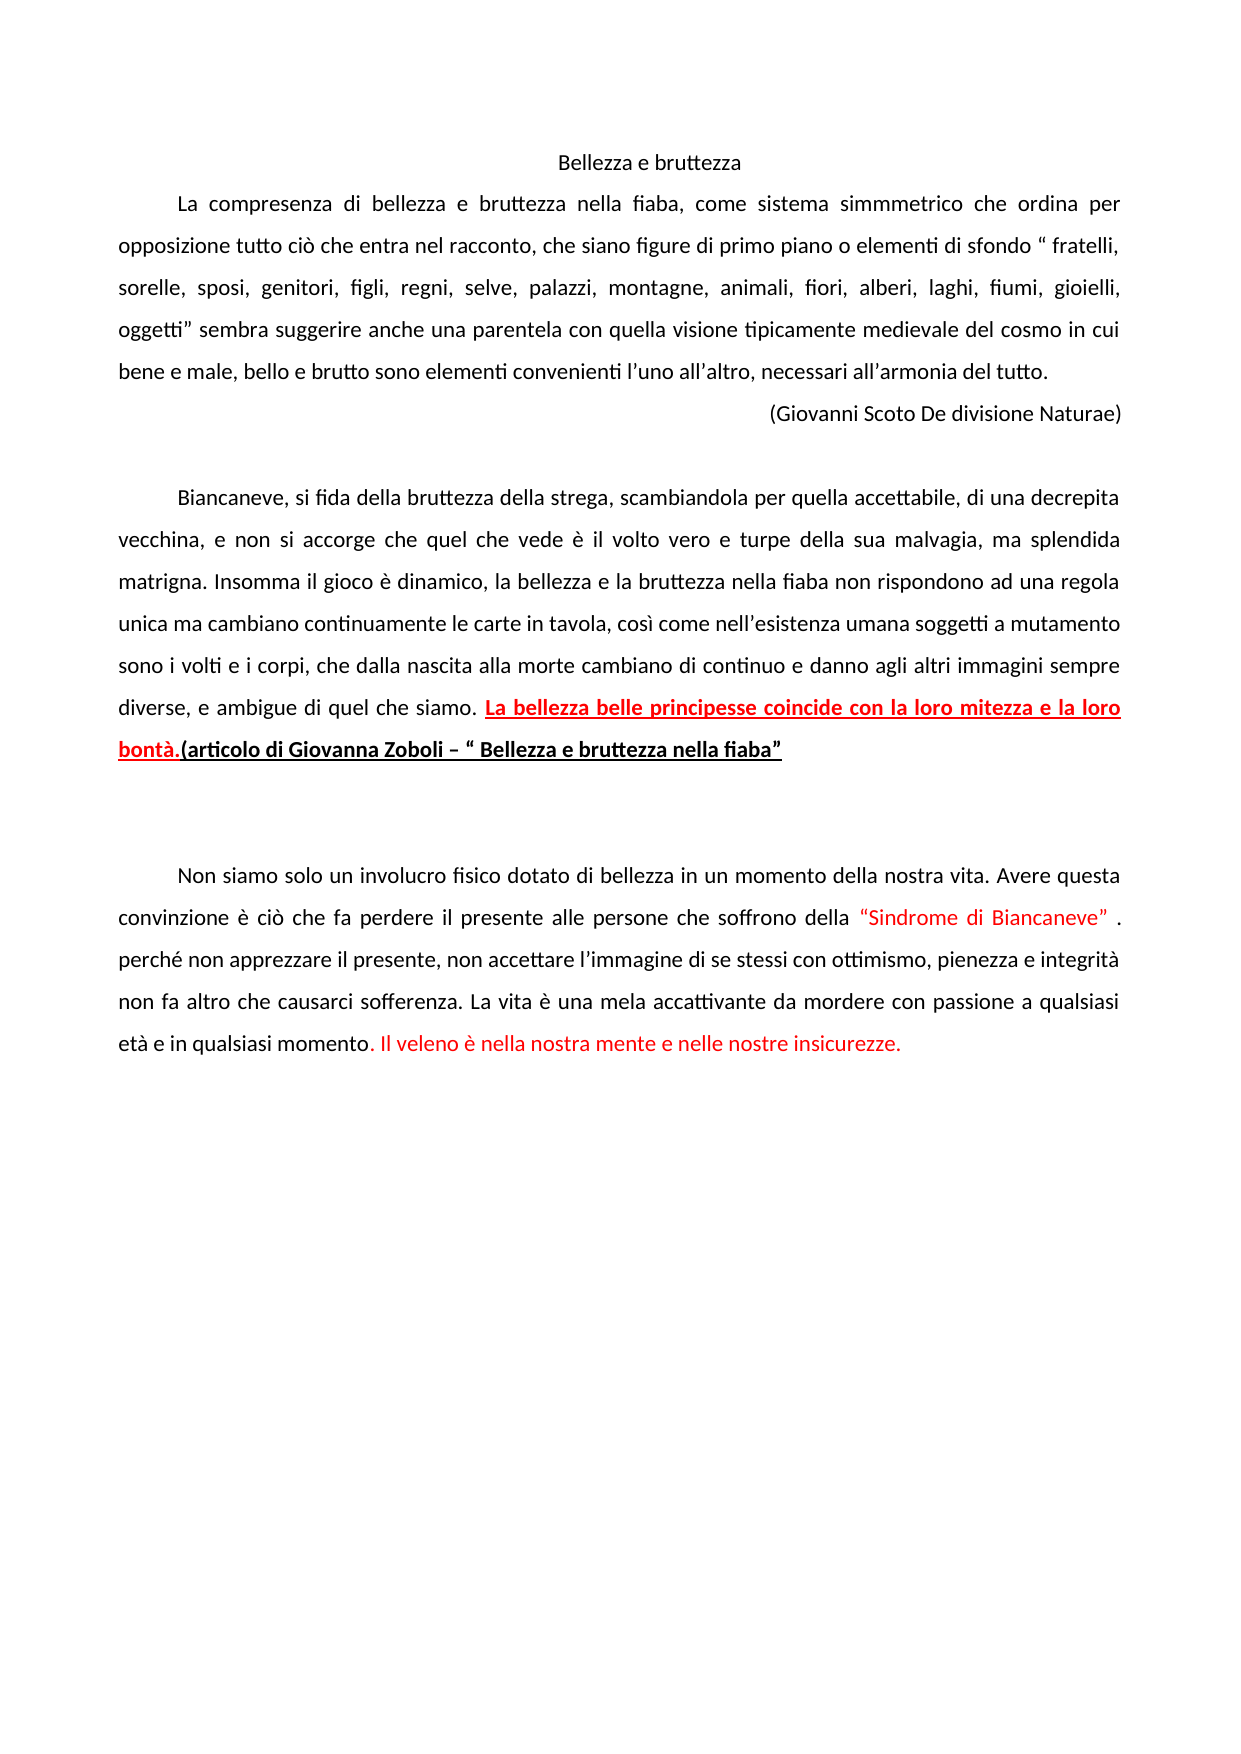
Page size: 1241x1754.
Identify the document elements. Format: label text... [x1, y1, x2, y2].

text Non siamo solo un involucro fisico dotato di bellezza in un momento della nostra vita. Avere questa convinzione è ciò che fa perdere il presente alle persone che soffrono della “Sindrome di Biancaneve” . perché non apprezzare il presente, non accettare l’immagine di se stessi con ottimismo, pienezza e integrità non fa altro che causarci sofferenza. La vita è una mela accattivante da mordere con passione a qualsiasi età e in qualsiasi momento. Il veleno è nella nostra mente e nelle nostre insicurezze. [118, 861, 1122, 1057]
text Biancaneve, si fida della bruttezza della strega, scambiandola per quella accettabile, di una decrepita vecchina, e non si accorge che quel che vede è il volto vero e turpe della sua malvagia, ma splendida matrigna. Insomma il gioco è dinamico, la bellezza e la bruttezza nella fiaba non rispondono ad una regola unica ma cambiano continuamente le carte in tavola, così come nell’esistenza umana soggetti a mutamento sono i volti e i corpi, che dalla nascita alla morte cambiano di continuo e danno agli altri immagini sempre diverse, e ambigue di quel che siamo. La bellezza belle principesse coincide con la loro mitezza e la loro bontà.(articolo di Giovanna Zoboli – “ Bellezza e bruttezza nella fiaba” [118, 483, 1122, 763]
text La compresenza di bellezza e bruttezza nella fiaba, come sistema simmmetrico che ordina per opposizione tutto ciò che entra nel racconto, che siano figure di primo piano o elementi di sfondo “ fratelli, sorelle, sposi, genitori, figli, regni, selve, palazzi, montagne, animali, fiori, alberi, laghi, fiumi, gioielli, oggetti” sembra suggerire anche una parentela con quella visione tipicamente medievale del cosmo in cui bene e male, bello e brutto sono elementi convenienti l’uno all’altro, necessari all’armonia del tutto. [118, 189, 1122, 386]
text Bellezza e bruttezza [118, 148, 1122, 176]
text (Giovanni Scoto De divisione Naturae) [118, 399, 1122, 427]
